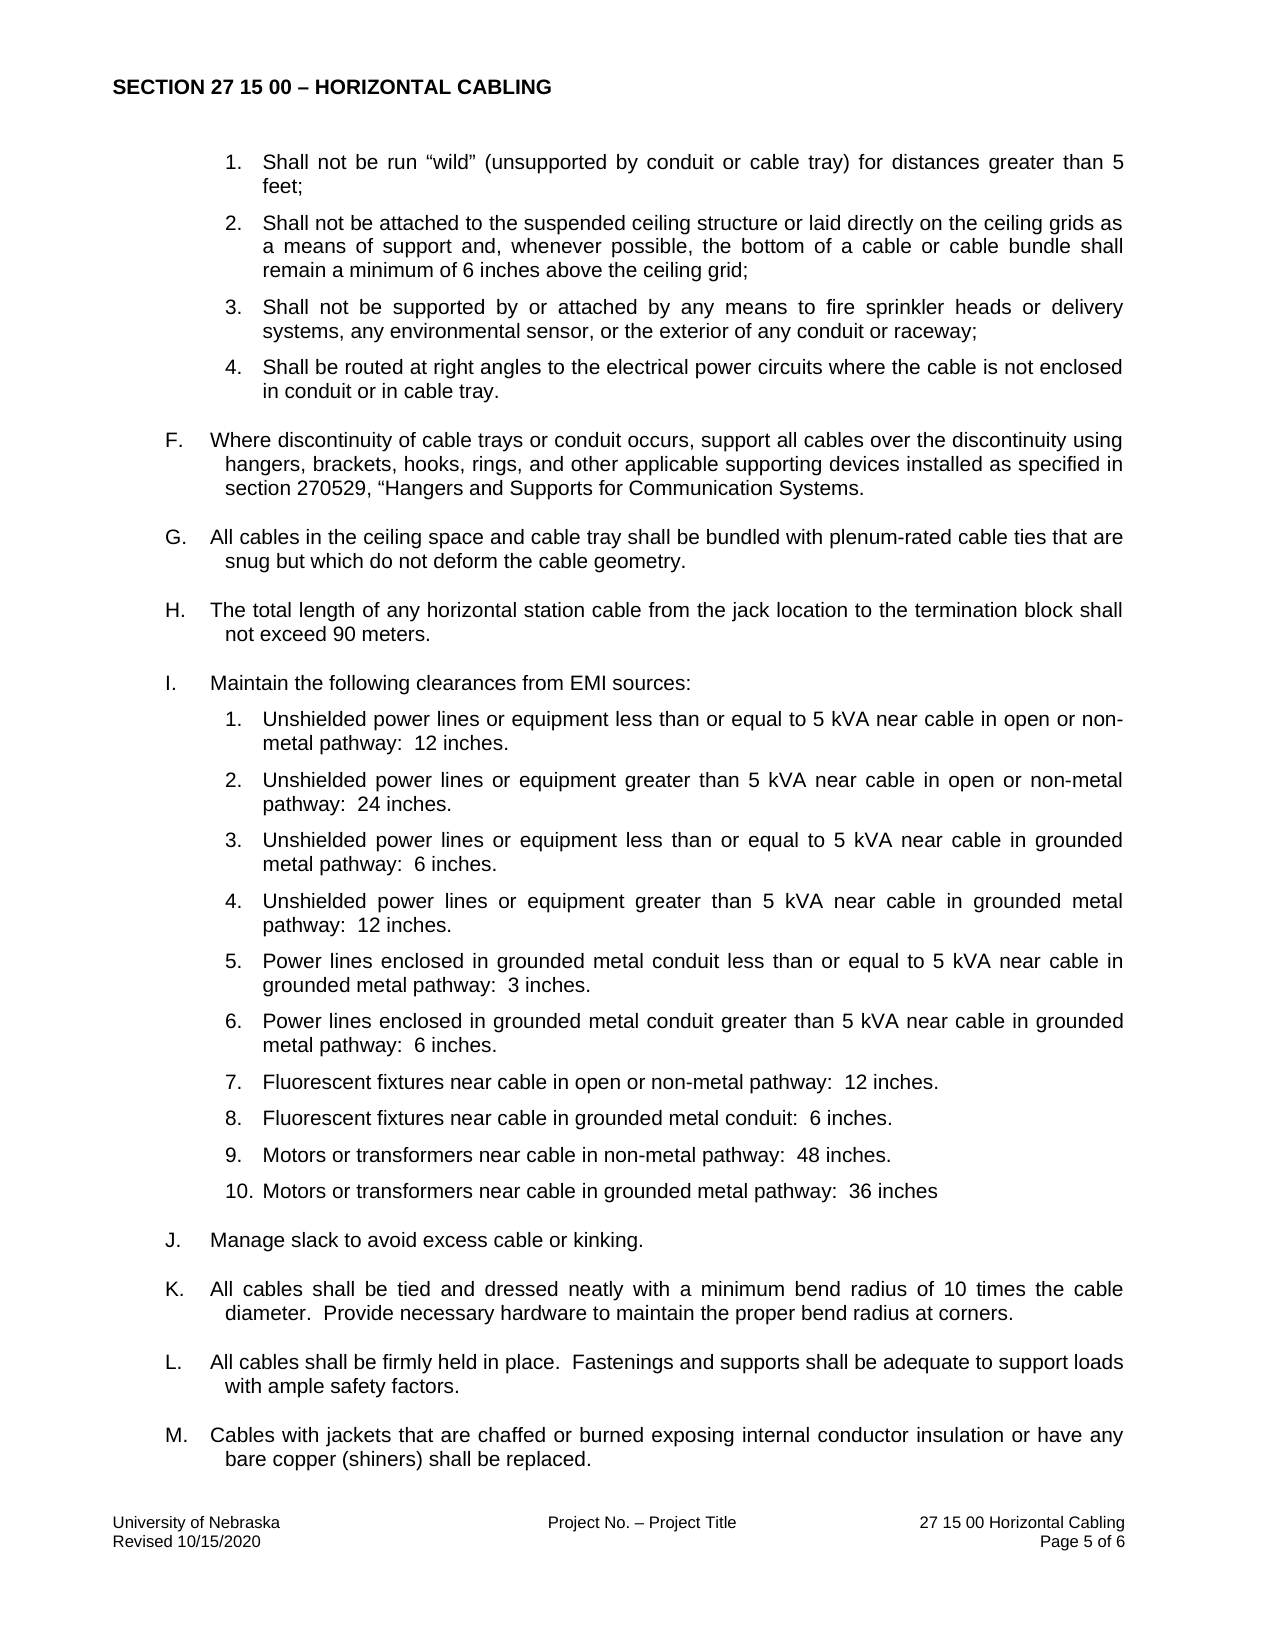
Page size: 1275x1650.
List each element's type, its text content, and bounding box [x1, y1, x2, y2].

subtitle Maintain the following clearances from EMI sources: [165, 671, 1125, 695]
subtitle The total length of any horizontal station cable from the jack location to the termination block shall not exceed 90 meters. [165, 598, 1125, 646]
subtitle Shall not be run “wild” (unsupported by conduit or cable tray) for distances greater than 5 feet; [225, 150, 1125, 198]
subtitle All cables shall be firmly held in place. Fastenings and supports shall be adequate to support loads with ample safety factors. [165, 1350, 1125, 1398]
subtitle All cables in the ceiling space and cable tray shall be bundled with plenum-rated cable ties that are snug but which do not deform the cable geometry. [165, 525, 1125, 573]
subtitle Where discontinuity of cable trays or conduit occurs, support all cables over the discontinuity using hangers, brackets, hooks, rings, and other applicable supporting devices installed as specified in section 270529, “Hangers and Supports for Communication Systems. [165, 428, 1125, 500]
subtitle Unshielded power lines or equipment greater than 5 kVA near cable in grounded metal pathway: 12 inches. [225, 888, 1125, 936]
subtitle Unshielded power lines or equipment less than or equal to 5 kVA near cable in open or non-metal pathway: 12 inches. [225, 707, 1125, 755]
subtitle Cables with jackets that are chaffed or burned exposing internal conductor insulation or have any bare copper (shiners) shall be replaced. [165, 1423, 1125, 1471]
subtitle Motors or transformers near cable in grounded metal pathway: 36 inches [225, 1179, 1125, 1203]
subtitle Power lines enclosed in grounded metal conduit greater than 5 kVA near cable in grounded metal pathway: 6 inches. [225, 1009, 1125, 1057]
subtitle Unshielded power lines or equipment greater than 5 kVA near cable in open or non-metal pathway: 24 inches. [225, 768, 1125, 816]
subtitle Power lines enclosed in grounded metal conduit less than or equal to 5 kVA near cable in grounded metal pathway: 3 inches. [225, 949, 1125, 997]
subtitle Fluorescent fixtures near cable in grounded metal conduit: 6 inches. [225, 1106, 1125, 1130]
subtitle Fluorescent fixtures near cable in open or non-metal pathway: 12 inches. [225, 1070, 1125, 1094]
subtitle Unshielded power lines or equipment less than or equal to 5 kVA near cable in grounded metal pathway: 6 inches. [225, 828, 1125, 876]
subtitle Shall be routed at right angles to the electrical power circuits where the cable is not enclosed in conduit or in cable tray. [225, 355, 1125, 403]
subtitle Shall not be supported by or attached by any means to fire sprinkler heads or delivery systems, any environmental sensor, or the exterior of any conduit or raceway; [225, 295, 1125, 343]
subtitle All cables shall be tied and dressed neatly with a minimum bend radius of 10 times the cable diameter. Provide necessary hardware to maintain the proper bend radius at corners. [165, 1277, 1125, 1325]
subtitle Manage slack to avoid excess cable or kinking. [165, 1228, 1125, 1252]
subtitle Motors or transformers near cable in non-metal pathway: 48 inches. [225, 1143, 1125, 1167]
subtitle Shall not be attached to the suspended ceiling structure or laid directly on the ceiling grids as a means of support and, whenever possible, the bottom of a cable or cable bundle shall remain a minimum of 6 inches above the ceiling grid; [225, 210, 1125, 282]
